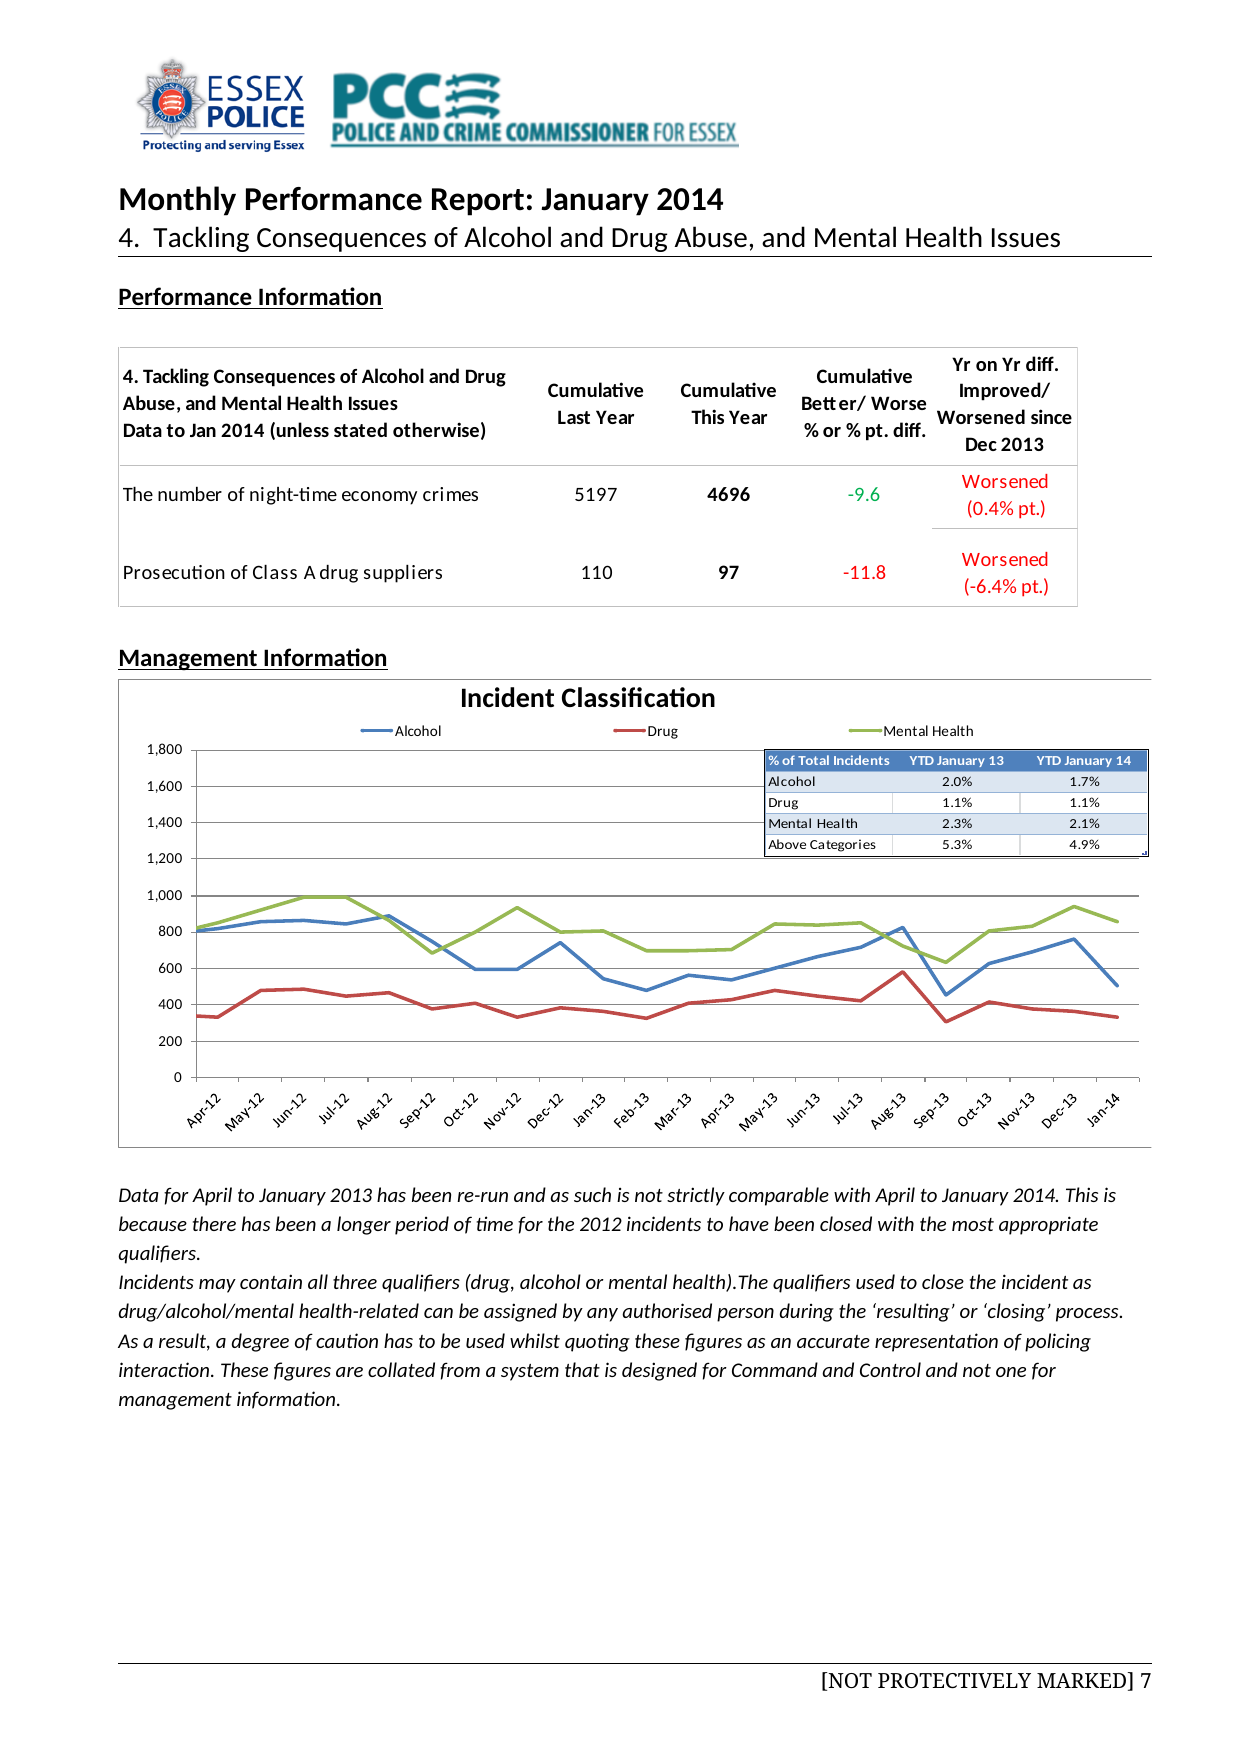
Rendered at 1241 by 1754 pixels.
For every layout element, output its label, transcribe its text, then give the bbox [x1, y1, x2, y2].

picture [118, 41, 739, 172]
text Performance Information [118, 281, 1152, 312]
text Data for April to January 2013 has been re-run and as such is not strictly comparable with April to January 2014. This is because there has been a longer period of time for the 2012 incidents to have been closed with the most appropriate qualifiers. [118, 1182, 1152, 1266]
text Management Information [118, 642, 1152, 673]
text Incidents may contain all three qualifiers (drug, alcohol or mental health).The qualifiers used to close the incident as drug/alcohol/mental health-related can be assigned by any authorised person during the ‘resulting’ or ‘closing’ process. As a result, a degree of caution has to be used whilst quoting these figures as an accurate representation of policing interaction. These figures are collated from a system that is designed for Command and Control and not one for management information. [118, 1269, 1152, 1412]
